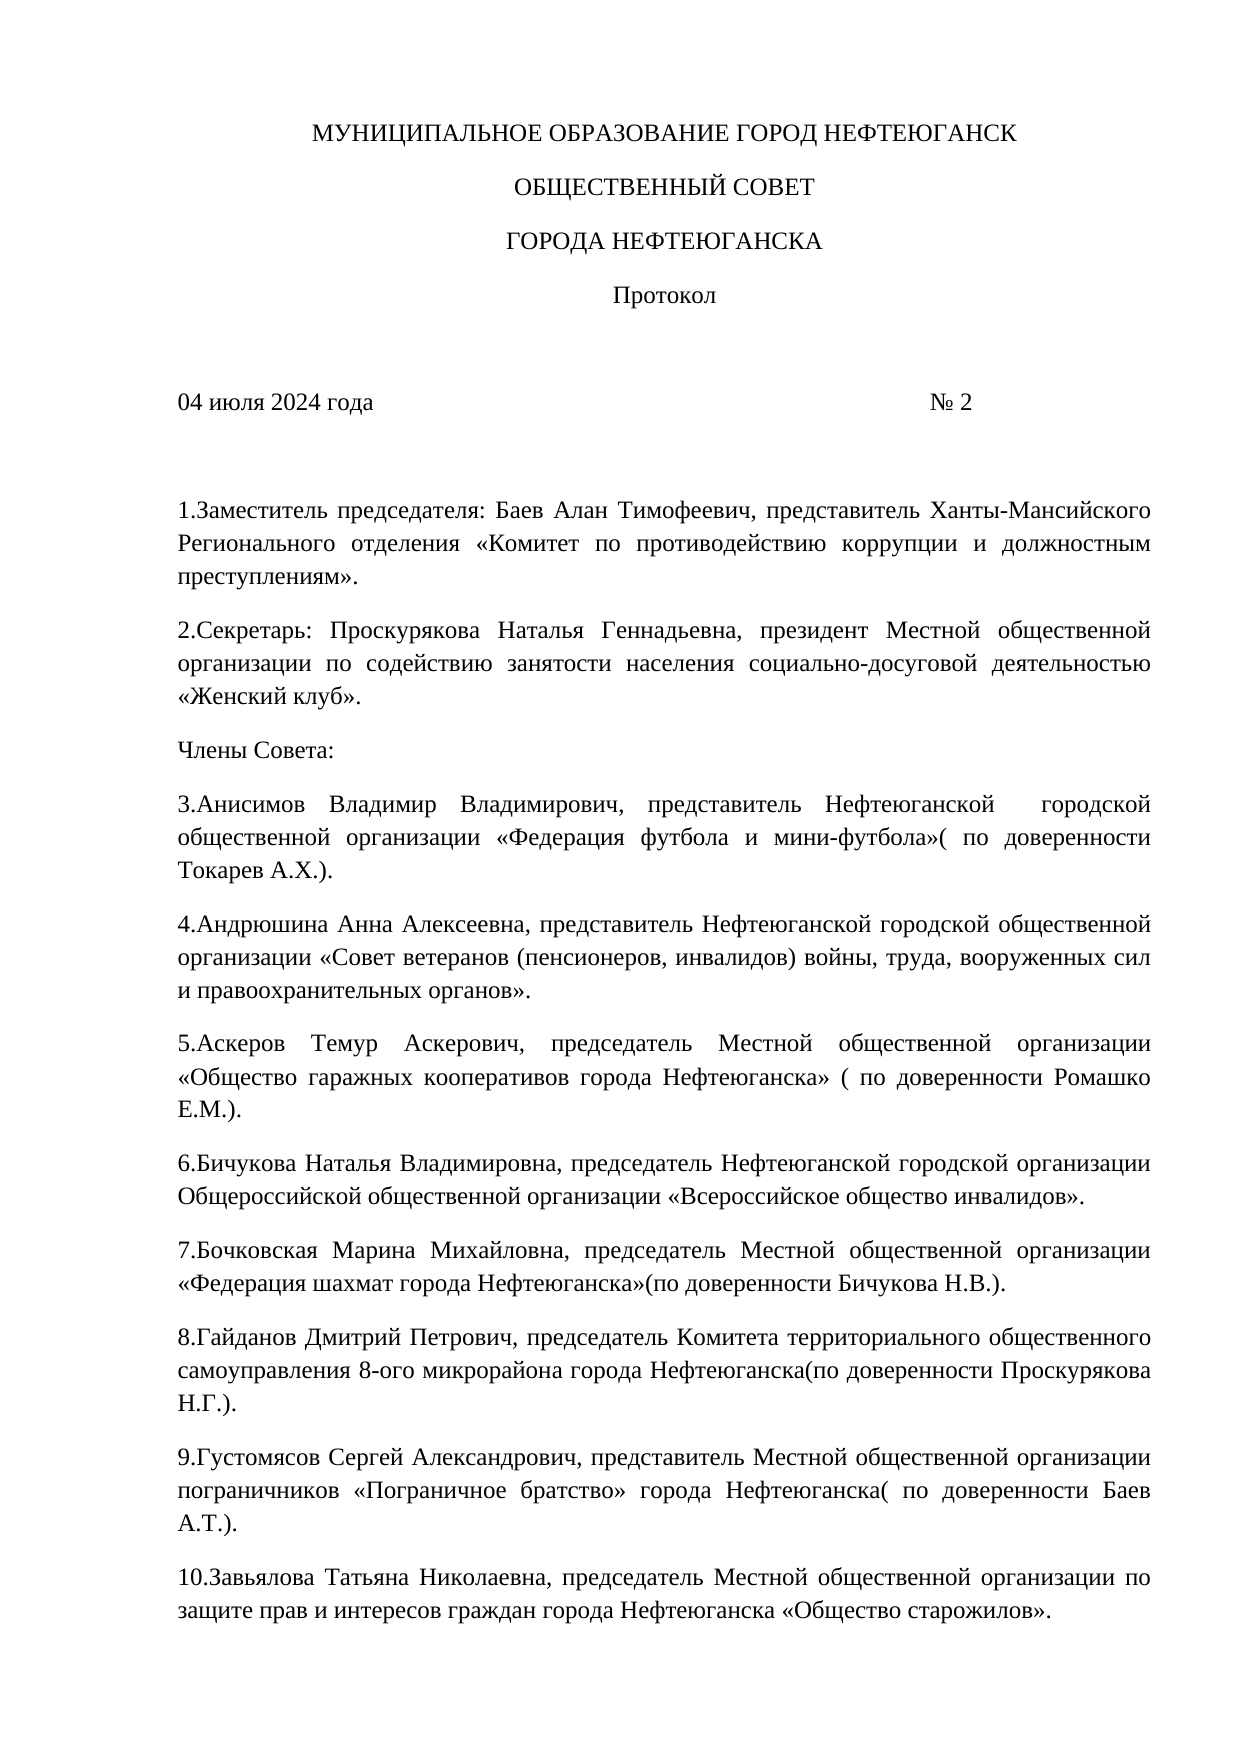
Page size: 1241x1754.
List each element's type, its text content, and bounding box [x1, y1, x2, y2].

text 7.Бочковская Марина Михайловна, председатель Местной общественной организации «Федерация шахмат города Нефтеюганска»(по доверенности Бичукова Н.В.). [177, 1235, 1152, 1297]
text 9.Густомясов Сергей Александрович, представитель Местной общественной организации пограничников «Пограничное братство» города Нефтеюганска( по доверенности Баев А.Т.). [177, 1442, 1152, 1537]
text 2.Секретарь: Проскурякова Наталья Геннадьевна, президент Местной общественной организации по содействию занятости населения социально-досуговой деятельностью «Женский клуб». [177, 615, 1152, 710]
text МУНИЦИПАЛЬНОЕ ОБРАЗОВАНИЕ ГОРОД НЕФТЕЮГАНСК [177, 118, 1152, 147]
text 3.Анисимов Владимир Владимирович, представитель Нефтеюганской городской общественной организации «Федерация футбола и мини-футбола»( по доверенности Токарев А.Х.). [177, 789, 1152, 883]
text 04 июля 2024 года № 2 [177, 387, 1152, 416]
text ГОРОДА НЕФТЕЮГАНСКА [177, 226, 1152, 254]
text 6.Бичукова Наталья Владимировна, председатель Нефтеюганской городской организации Общероссийской общественной организации «Всероссийское общество инвалидов». [177, 1148, 1152, 1210]
text ОБЩЕСТВЕННЫЙ СОВЕТ [177, 172, 1152, 201]
text Члены Совета: [177, 735, 1152, 764]
text 8.Гайданов Дмитрий Петрович, председатель Комитета территориального общественного самоуправления 8-ого микрорайона города Нефтеюганска(по доверенности Проскурякова Н.Г.). [177, 1322, 1152, 1417]
text 5.Аскеров Темур Аскерович, председатель Местной общественной организации «Общество гаражных кооперативов города Нефтеюганска» ( по доверенности Ромашко Е.М.). [177, 1028, 1152, 1123]
text 1.Заместитель председателя: Баев Алан Тимофеевич, представитель Ханты-Мансийского Регионального отделения «Комитет по противодействию коррупции и должностным преступлениям». [177, 495, 1152, 590]
text 4.Андрюшина Анна Алексеевна, представитель Нефтеюганской городской общественной организации «Совет ветеранов (пенсионеров, инвалидов) войны, труда, вооруженных сил и правоохранительных органов». [177, 909, 1152, 1003]
text 10.Завьялова Татьяна Николаевна, председатель Местной общественной организации по защите прав и интересов граждан города Нефтеюганска «Общество старожилов». [177, 1562, 1152, 1624]
text Протокол [177, 280, 1152, 308]
